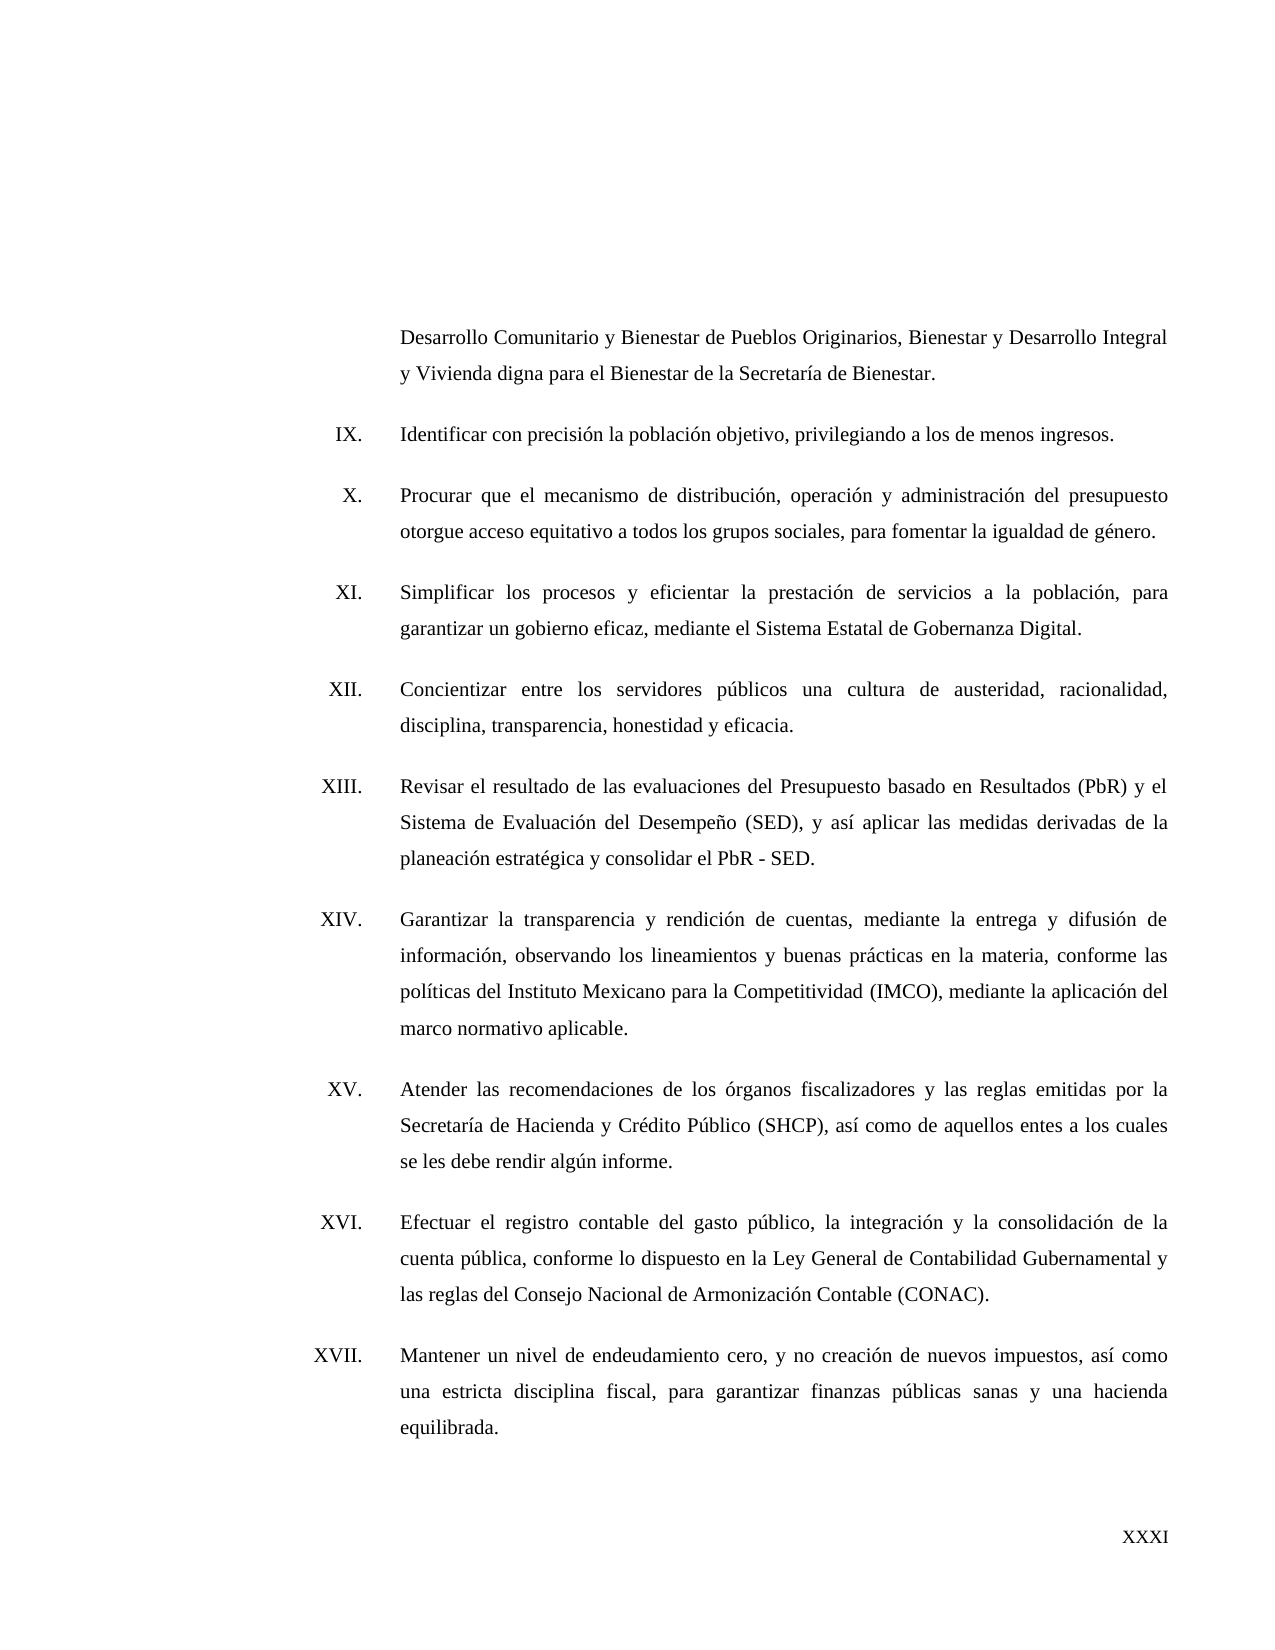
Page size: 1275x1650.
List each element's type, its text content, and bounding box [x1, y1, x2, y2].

list Garantizar la transparencia y rendición de cuentas, mediante la entrega y difusión de información, observando los lineamientos y buenas prácticas en la materia, conforme las políticas del Instituto Mexicano para la Competitividad (IMCO), mediante la aplicación del marco normativo aplicable. [362, 907, 1169, 1039]
list Revisar el resultado de las evaluaciones del Presupuesto basado en Resultados (PbR) y el Sistema de Evaluación del Desempeño (SED), y así aplicar las medidas derivadas de la planeación estratégica y consolidar el PbR - SED. [362, 774, 1169, 870]
list Concientizar entre los servidores públicos una cultura de austeridad, racionalidad, disciplina, transparencia, honestidad y eficacia. [362, 677, 1169, 737]
list Atender las recomendaciones de los órganos fiscalizadores y las reglas emitidas por la Secretaría de Hacienda y Crédito Público (SHCP), así como de aquellos entes a los cuales se les debe rendir algún informe. [362, 1077, 1169, 1173]
list Identificar con precisión la población objetivo, privilegiando a los de menos ingresos. [362, 422, 1169, 446]
list Mantener un nivel de endeudamiento cero, y no creación de nuevos impuestos, así como una estricta disciplina fiscal, para garantizar finanzas públicas sanas y una hacienda equilibrada. [362, 1343, 1169, 1439]
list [362, 325, 1169, 385]
list Efectuar el registro contable del gasto público, la integración y la consolidación de la cuenta pública, conforme lo dispuesto en la Ley General de Contabilidad Gubernamental y las reglas del Consejo Nacional de Armonización Contable (CONAC). [362, 1210, 1169, 1306]
list Procurar que el mecanismo de distribución, operación y administración del presupuesto otorgue acceso equitativo a todos los grupos sociales, para fomentar la igualdad de género. [362, 483, 1169, 543]
list Simplificar los procesos y eficientar la prestación de servicios a la población, para garantizar un gobierno eficaz, mediante el Sistema Estatal de Gobernanza Digital. [362, 580, 1169, 640]
